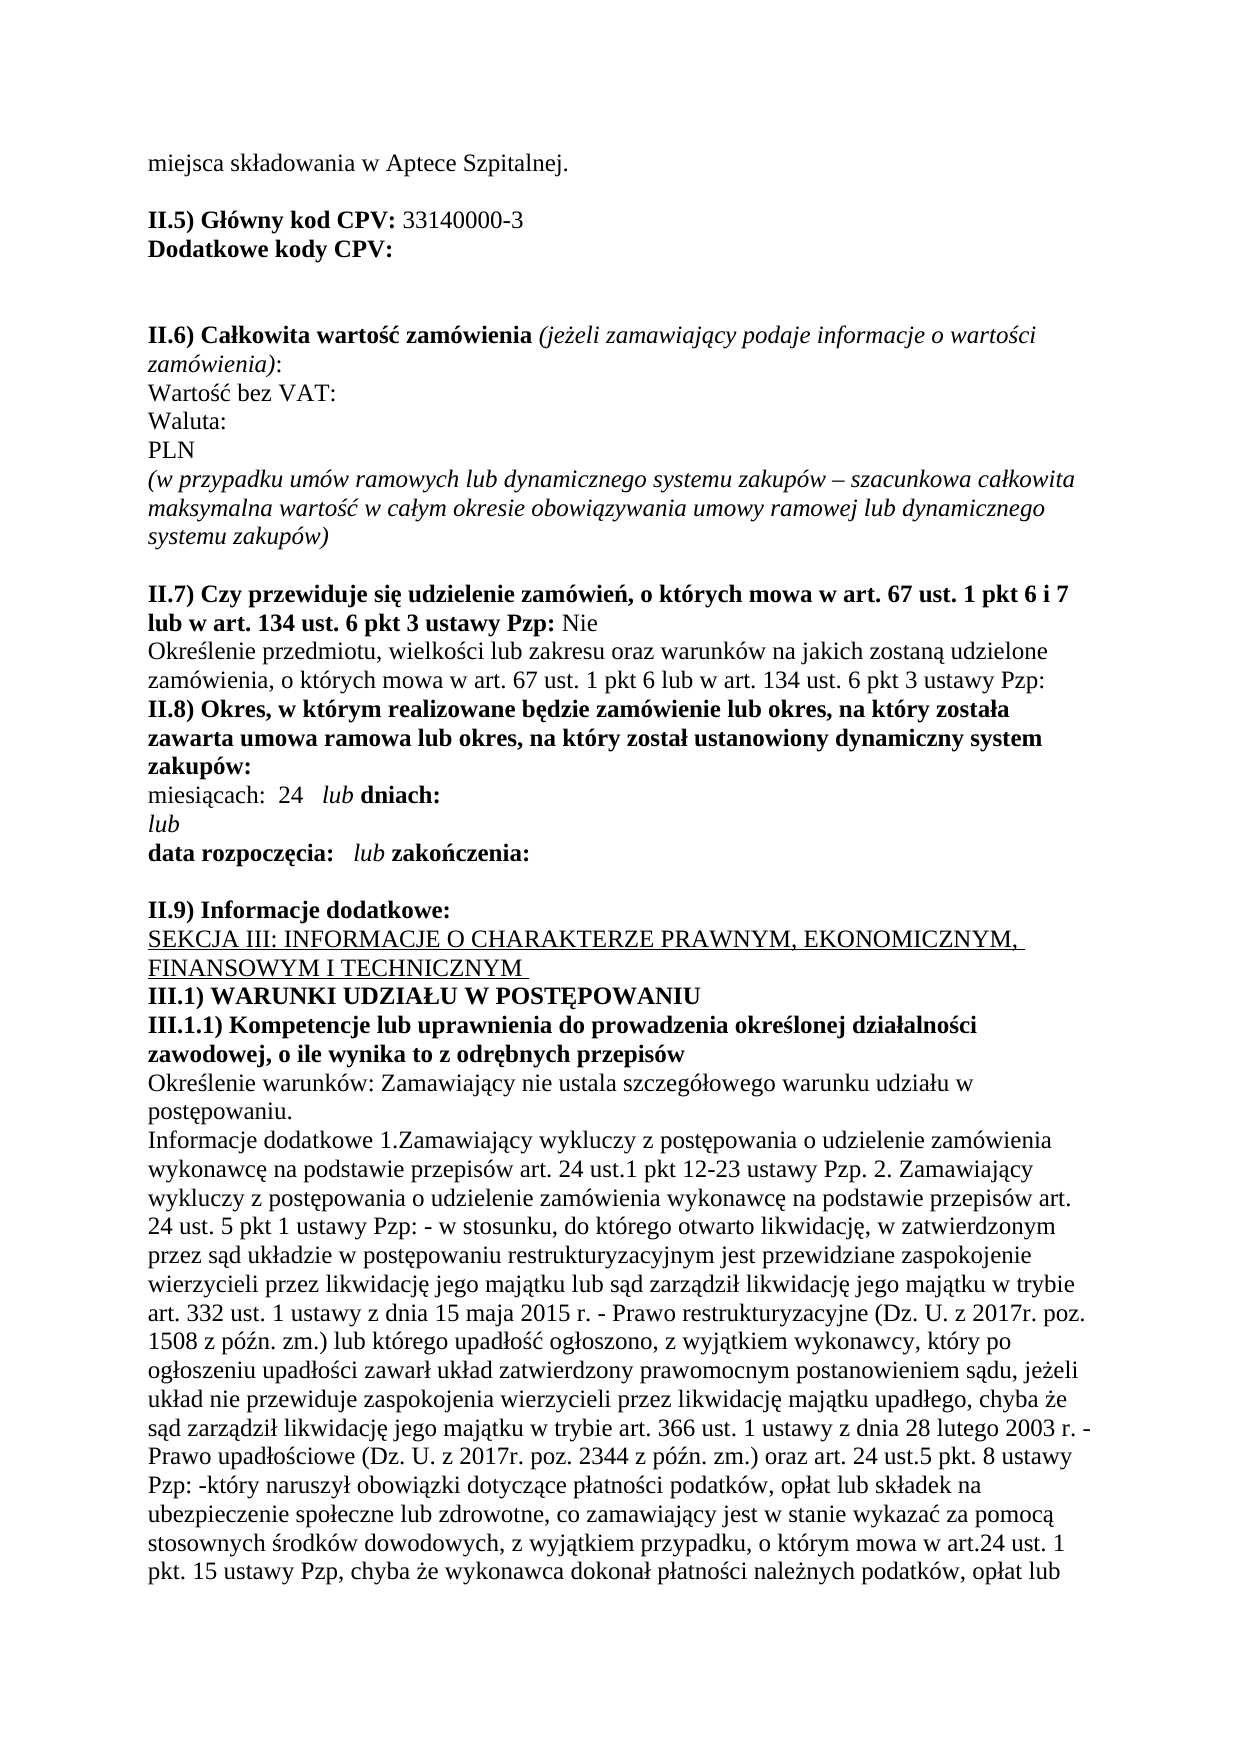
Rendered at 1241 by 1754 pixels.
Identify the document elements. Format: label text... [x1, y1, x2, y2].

text SEKCJA III: INFORMACJE O CHARAKTERZE PRAWNYM, EKONOMICZNYM, FINANSOWYM I TECHNICZNYM [148, 924, 1093, 981]
text II.7) Czy przewiduje się udzielenie zamówień, o których mowa w art. 67 ust. 1 pkt 6 i 7 lub w art. 134 ust. 6 pkt 3 ustawy Pzp: Nie Określenie przedmiotu, wielkości lub zakresu oraz warunków na jakich zostaną udzielone zamówienia, o których mowa w art. 67 ust. 1 pkt 6 lub w art. 134 ust. 6 pkt 3 ustawy Pzp: II.8) Okres, w którym realizowane będzie zamówienie lub okres, na który została zawarta umowa ramowa lub okres, na który został ustanowiony dynamiczny system zakupów: miesiącach: 24 lub dniach: lub data rozpoczęcia: lub zakończenia: II.9) Informacje dodatkowe: [148, 550, 1093, 924]
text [148, 148, 1093, 435]
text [148, 1010, 1093, 1585]
text PLN (w przypadku umów ramowych lub dynamicznego systemu zakupów – szacunkowa całkowita maksymalna wartość w całym okresie obowiązywania umowy ramowej lub dynamicznego systemu zakupów) [148, 435, 1093, 550]
text III.1) WARUNKI UDZIAŁU W POSTĘPOWANIU [148, 981, 1093, 1010]
